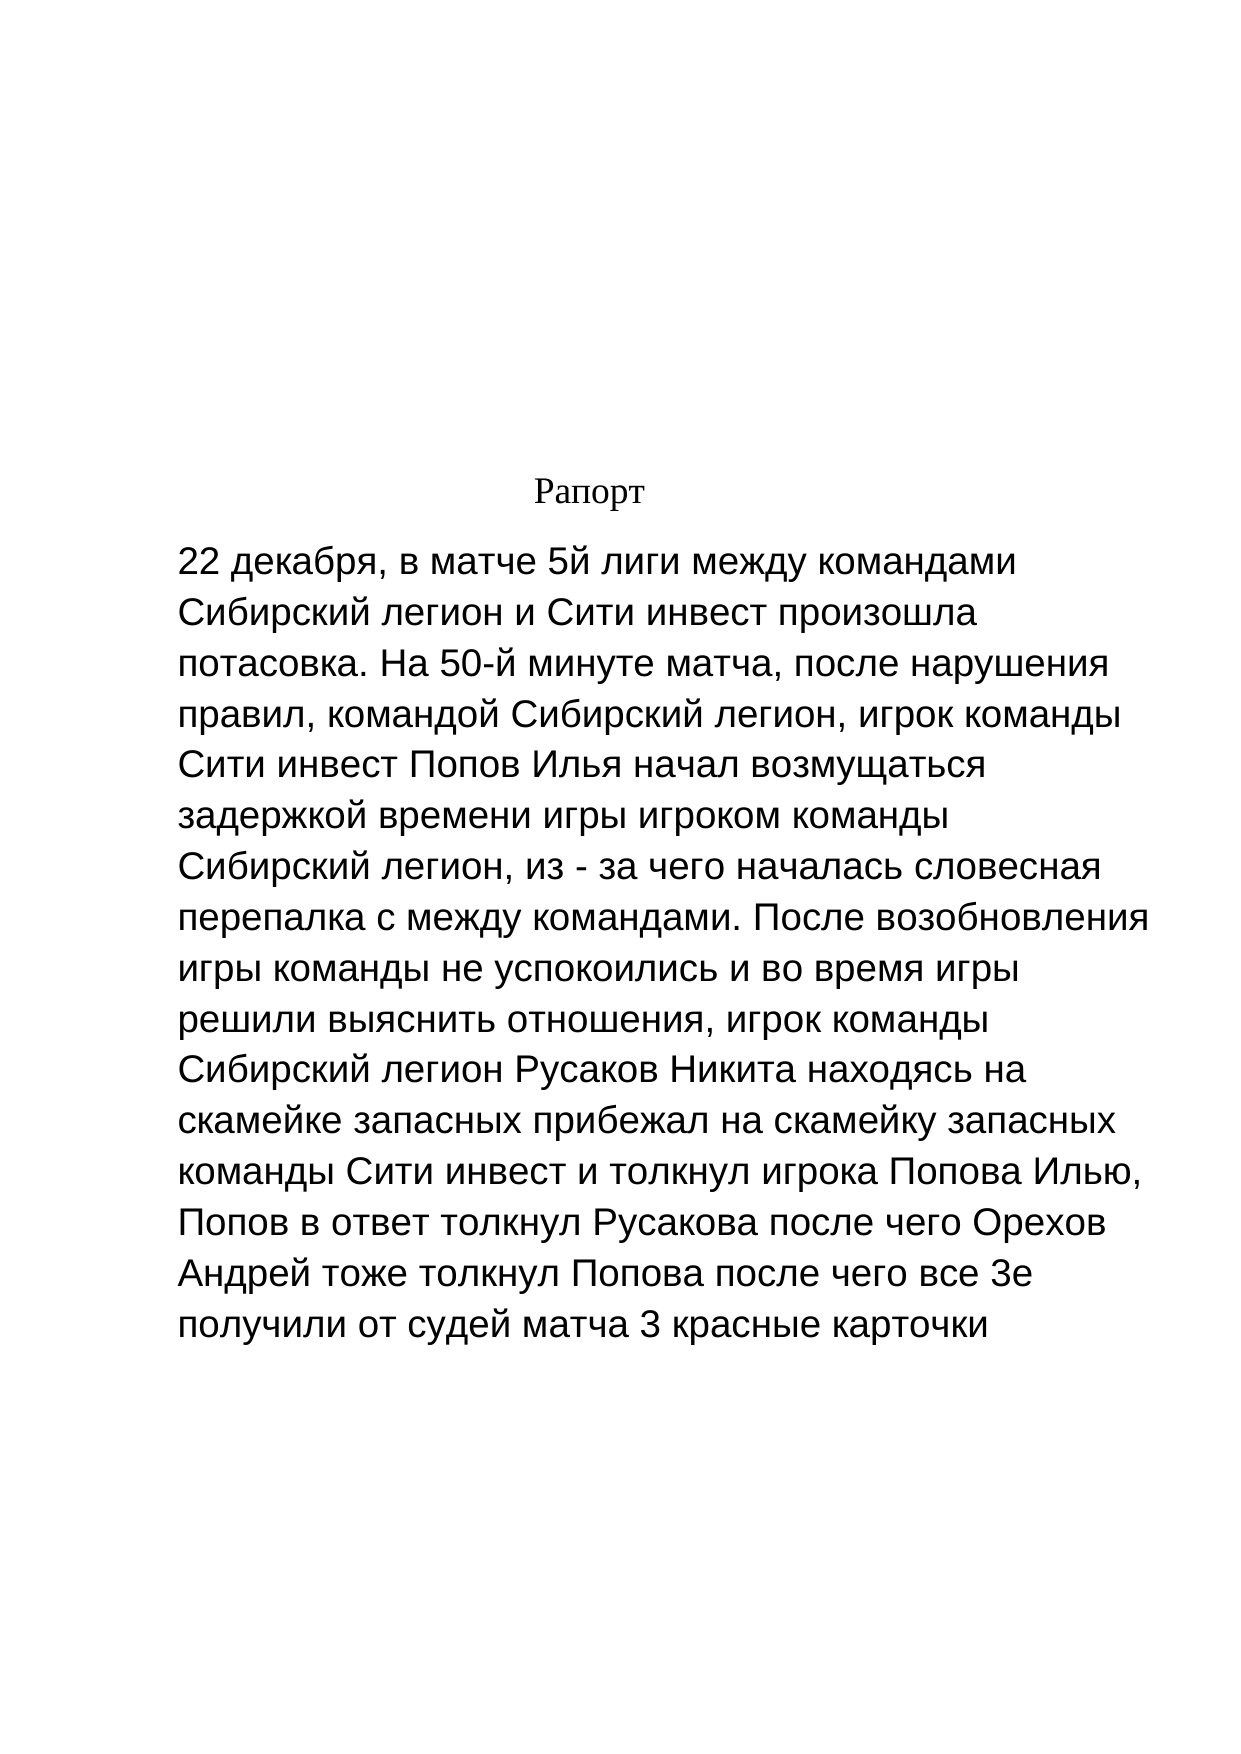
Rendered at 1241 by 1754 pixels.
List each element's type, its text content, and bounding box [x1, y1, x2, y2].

text 22 декабря, в матче 5й лиги между командами Сибирский легион и Сити инвест произошла потасовка. На 50-й минуте матча, после нарушения правил, командой Сибирский легион, игрок команды Сити инвест Попов Илья начал возмущаться задержкой времени игры игроком команды Сибирский легион, из - за чего началась словесная перепалка с между командами. После возобновления игры команды не успокоились и во время игры решили выяснить отношения, игрок команды Сибирский легион Русаков Никита находясь на скамейке запасных прибежал на скамейку запасных команды Сити инвест и толкнул игрока Попова Илью, Попов в ответ толкнул Русакова после чего Орехов Андрей тоже толкнул Попова после чего все 3е получили от судей матча 3 красные карточки [177, 538, 1152, 1345]
text Рапорт [177, 468, 1152, 511]
